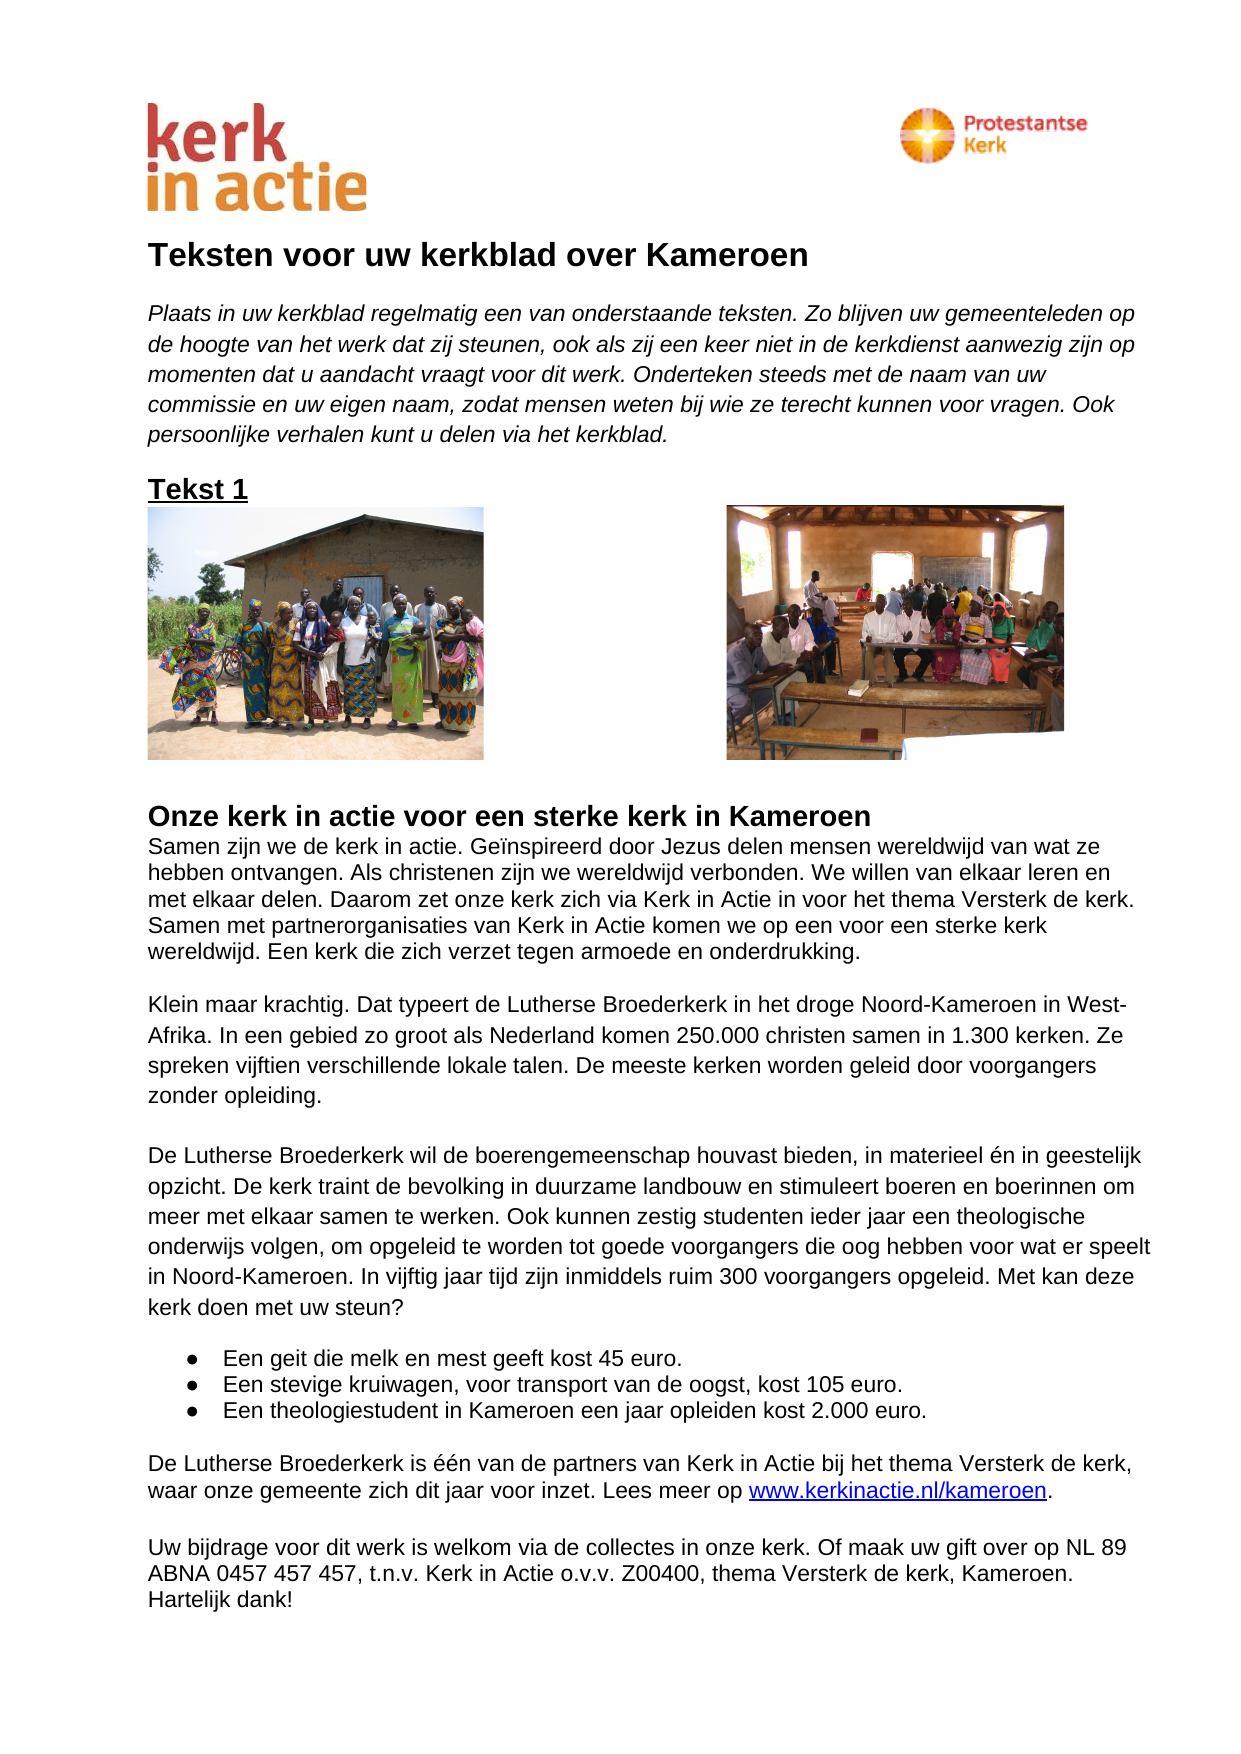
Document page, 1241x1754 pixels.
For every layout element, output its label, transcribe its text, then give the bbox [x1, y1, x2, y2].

text Plaats in uw kerkblad regelmatig een van onderstaande teksten. Zo blijven uw gemeenteleden op de hoogte van het werk dat zij steunen, ook als zij een keer niet in de kerkdienst aanwezig zijn op momenten dat u aandacht vraagt voor dit werk. Onderteken steeds met de naam van uw commissie en uw eigen naam, zodat mensen weten bij wie ze terecht kunnen voor vragen. Ook persoonlijke verhalen kunt u delen via het kerkblad. [148, 300, 1151, 448]
text Samen zijn we de kerk in actie. Geïnspireerd door Jezus delen mensen wereldwijd van wat ze hebben ontvangen. Als christenen zijn we wereldwijd verbonden. We willen van elkaar leren en met elkaar delen. Daarom zet onze kerk zich via Kerk in Actie in voor het thema Versterk de kerk. Samen met partnerorganisaties van Kerk in Actie komen we op een voor een sterke kerk wereldwijd. Een kerk die zich verzet tegen armoede en onderdrukking. [148, 833, 1151, 964]
list Een geit die melk en mest geeft kost 45 euro. [185, 1344, 1151, 1371]
picture [900, 100, 1088, 171]
picture [147, 507, 484, 760]
text Teksten voor uw kerkblad over Kameroen [148, 235, 1151, 274]
picture [147, 103, 367, 211]
text Klein maar krachtig. Dat typeert de Lutherse Broederkerk in het droge Noord-Kameroen in West-Afrika. In een gebied zo groot als Nederland komen 250.000 christen samen in 1.300 kerken. Ze spreken vijftien verschillende lokale talen. De meeste kerken worden geleid door voorgangers zonder opleiding. De Lutherse Broederkerk wil de boerengemeenschap houvast bieden, in materieel én in geestelijk opzicht. De kerk traint de bevolking in duurzame landbouw en stimuleert boeren en boerinnen om meer met elkaar samen te werken. Ook kunnen zestig studenten ieder jaar een theologische onderwijs volgen, om opgeleid te worden tot goede voorgangers die oog hebben voor wat er speelt in Noord-Kameroen. In vijftig jaar tijd zijn inmiddels ruim 300 voorgangers opgeleid. Met kan deze kerk doen met uw steun? [148, 991, 1151, 1320]
picture [726, 505, 1065, 760]
list Een stevige kruiwagen, voor transport van de oogst, kost 105 euro. [185, 1371, 1151, 1397]
text De Lutherse Broederkerk is één van de partners van Kerk in Actie bij het thema Versterk de kerk, waar onze gemeente zich dit jaar voor inzet. Lees meer op www.kerkinactie.nl/kameroen. Uw bijdrage voor dit werk is welkom via de collectes in onze kerk. Of maak uw gift over op NL 89 ABNA 0457 457 457, t.n.v. Kerk in Actie o.v.v. Z00400, thema Versterk de kerk, Kameroen. Hartelijk dank! [148, 1450, 1151, 1641]
list Een theologiestudent in Kameroen een jaar opleiden kost 2.000 euro. [185, 1397, 1151, 1423]
